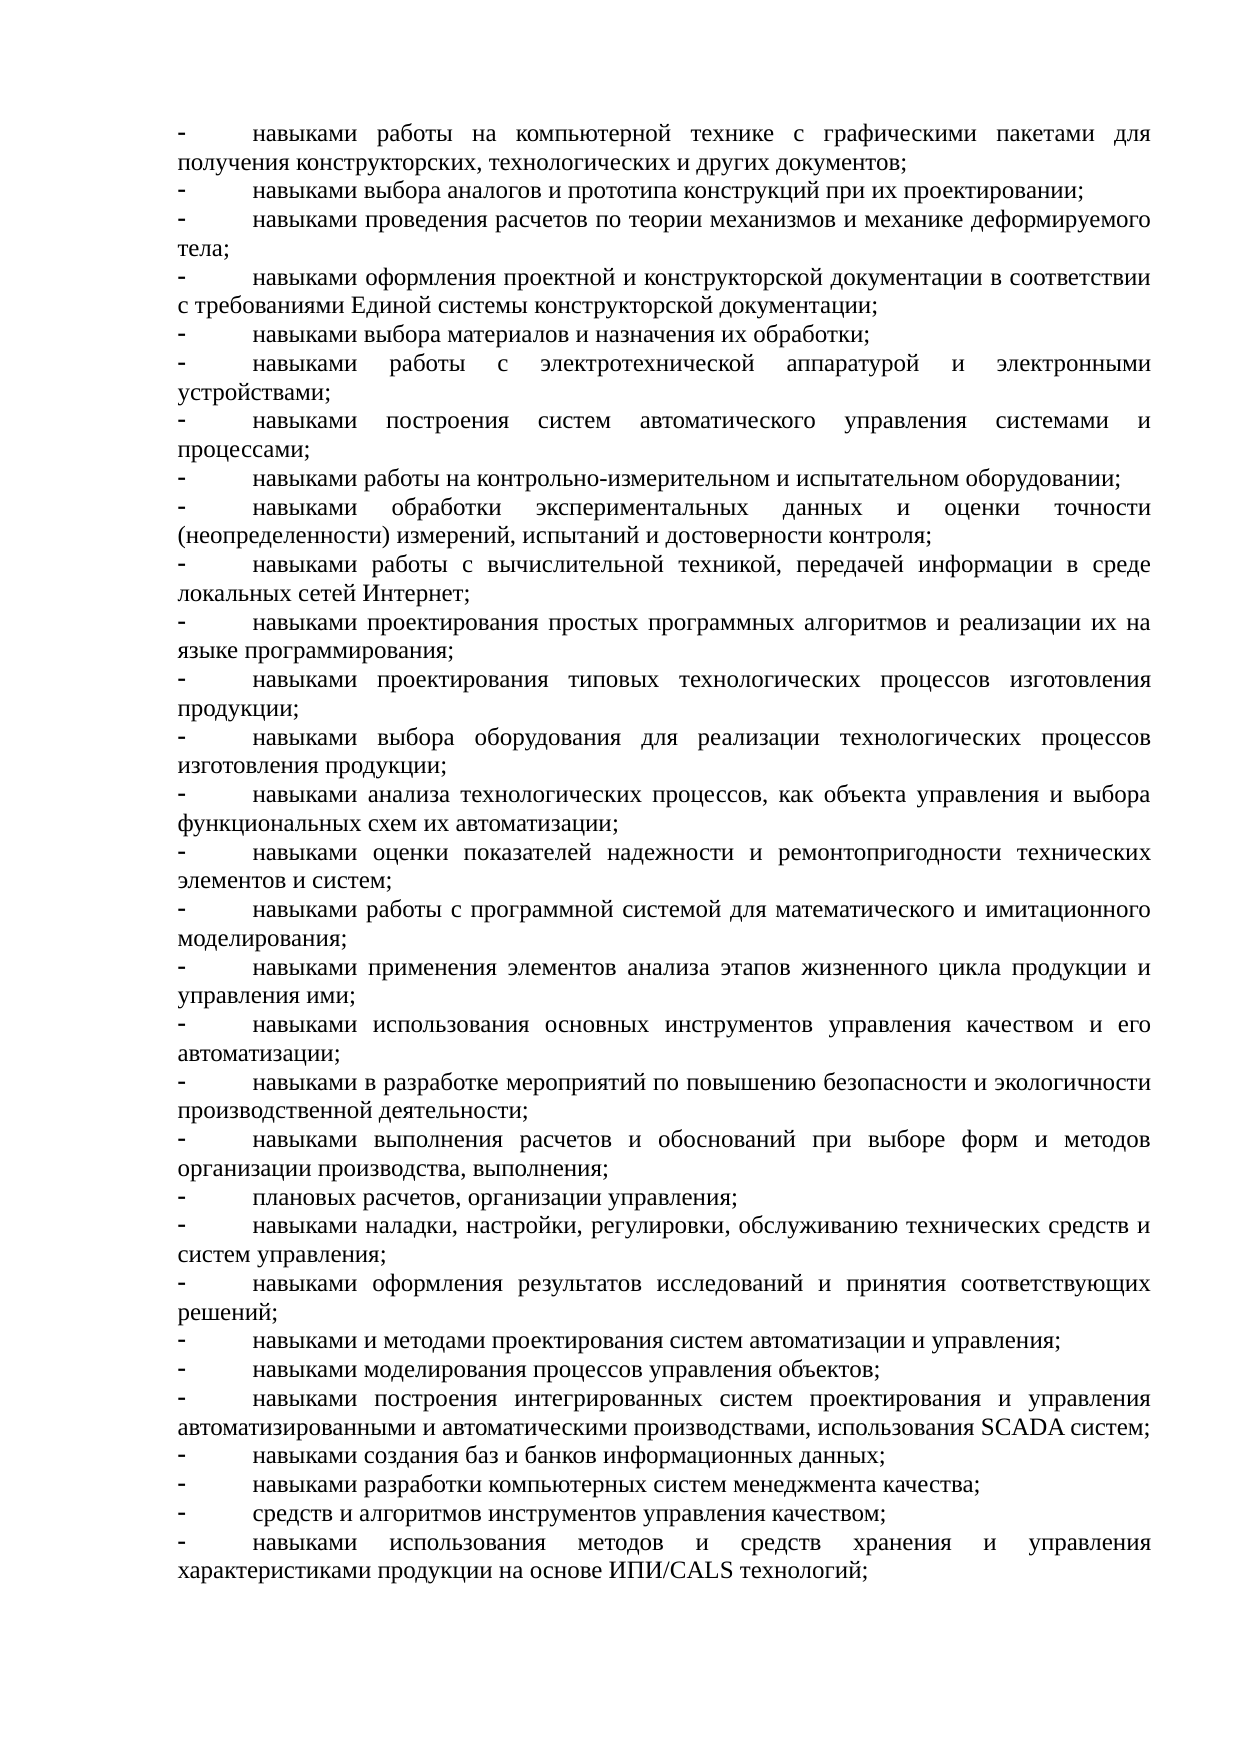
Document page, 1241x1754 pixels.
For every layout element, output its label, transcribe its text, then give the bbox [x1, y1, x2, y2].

list навыками работы с электротехнической аппаратурой и электронными устройствами; [177, 348, 1152, 406]
list навыками работы на компьютерной технике с графическими пакетами для получения конструкторских, технологических и других документов; [177, 118, 1152, 176]
list навыками применения элементов анализа этапов жизненного цикла продукции и управления ими; [177, 952, 1152, 1009]
list навыками выбора материалов и назначения их обработки; [177, 319, 1152, 348]
list навыками выбора аналогов и прототипа конструкций при их проектировании; [177, 176, 1152, 204]
list навыками в разработке мероприятий по повышению безопасности и экологичности производственной деятельности; [177, 1067, 1152, 1124]
list навыками оформления проектной и конструкторской документации в соответствии с требованиями Единой системы конструкторской документации; [177, 262, 1152, 319]
list навыками построения интегрированных систем проектирования и управления автоматизированными и автоматическими производствами, использования SCADA систем; [177, 1383, 1152, 1441]
list навыками проектирования типовых технологических процессов изготовления продукции; [177, 664, 1152, 722]
list навыками выбора оборудования для реализации технологических процессов изготовления продукции; [177, 722, 1152, 779]
list навыками построения систем автоматического управления системами и процессами; [177, 406, 1152, 463]
list навыками наладки, настройки, регулировки, обслуживанию технических средств и систем управления; [177, 1211, 1152, 1268]
list навыками использования основных инструментов управления качеством и его автоматизации; [177, 1009, 1152, 1067]
list навыками работы на контрольно-измерительном и испытательном оборудовании; [177, 463, 1152, 492]
list навыками создания баз и банков информационных данных; [177, 1441, 1152, 1469]
list навыками работы с программной системой для математического и имитационного моделирования; [177, 894, 1152, 952]
list навыками оформления результатов исследований и принятия соответствующих решений; [177, 1268, 1152, 1326]
list навыками использования методов и средств хранения и управления характеристиками продукции на основе ИПИ/CALS технологий; [177, 1527, 1152, 1584]
list навыками выполнения расчетов и обоснований при выборе форм и методов организации производства, выполнения; [177, 1124, 1152, 1182]
list навыками моделирования процессов управления объектов; [177, 1354, 1152, 1383]
list навыками и методами проектирования систем автоматизации и управления; [177, 1326, 1152, 1354]
list навыками проектирования простых программных алгоритмов и реализации их на языке программирования; [177, 607, 1152, 664]
list навыками разработки компьютерных систем менеджмента качества; [177, 1469, 1152, 1498]
list навыками анализа технологических процессов, как объекта управления и выбора функциональных схем их автоматизации; [177, 779, 1152, 837]
list плановых расчетов, организации управления; [177, 1182, 1152, 1211]
list средств и алгоритмов инструментов управления качеством; [177, 1498, 1152, 1527]
list навыками обработки экспериментальных данных и оценки точности (неопределенности) измерений, испытаний и достоверности контроля; [177, 492, 1152, 549]
list навыками оценки показателей надежности и ремонтопригодности технических элементов и систем; [177, 837, 1152, 894]
list навыками проведения расчетов по теории механизмов и механике деформируемого тела; [177, 204, 1152, 262]
list навыками работы с вычислительной техникой, передачей информации в среде локальных сетей Интернет; [177, 549, 1152, 607]
